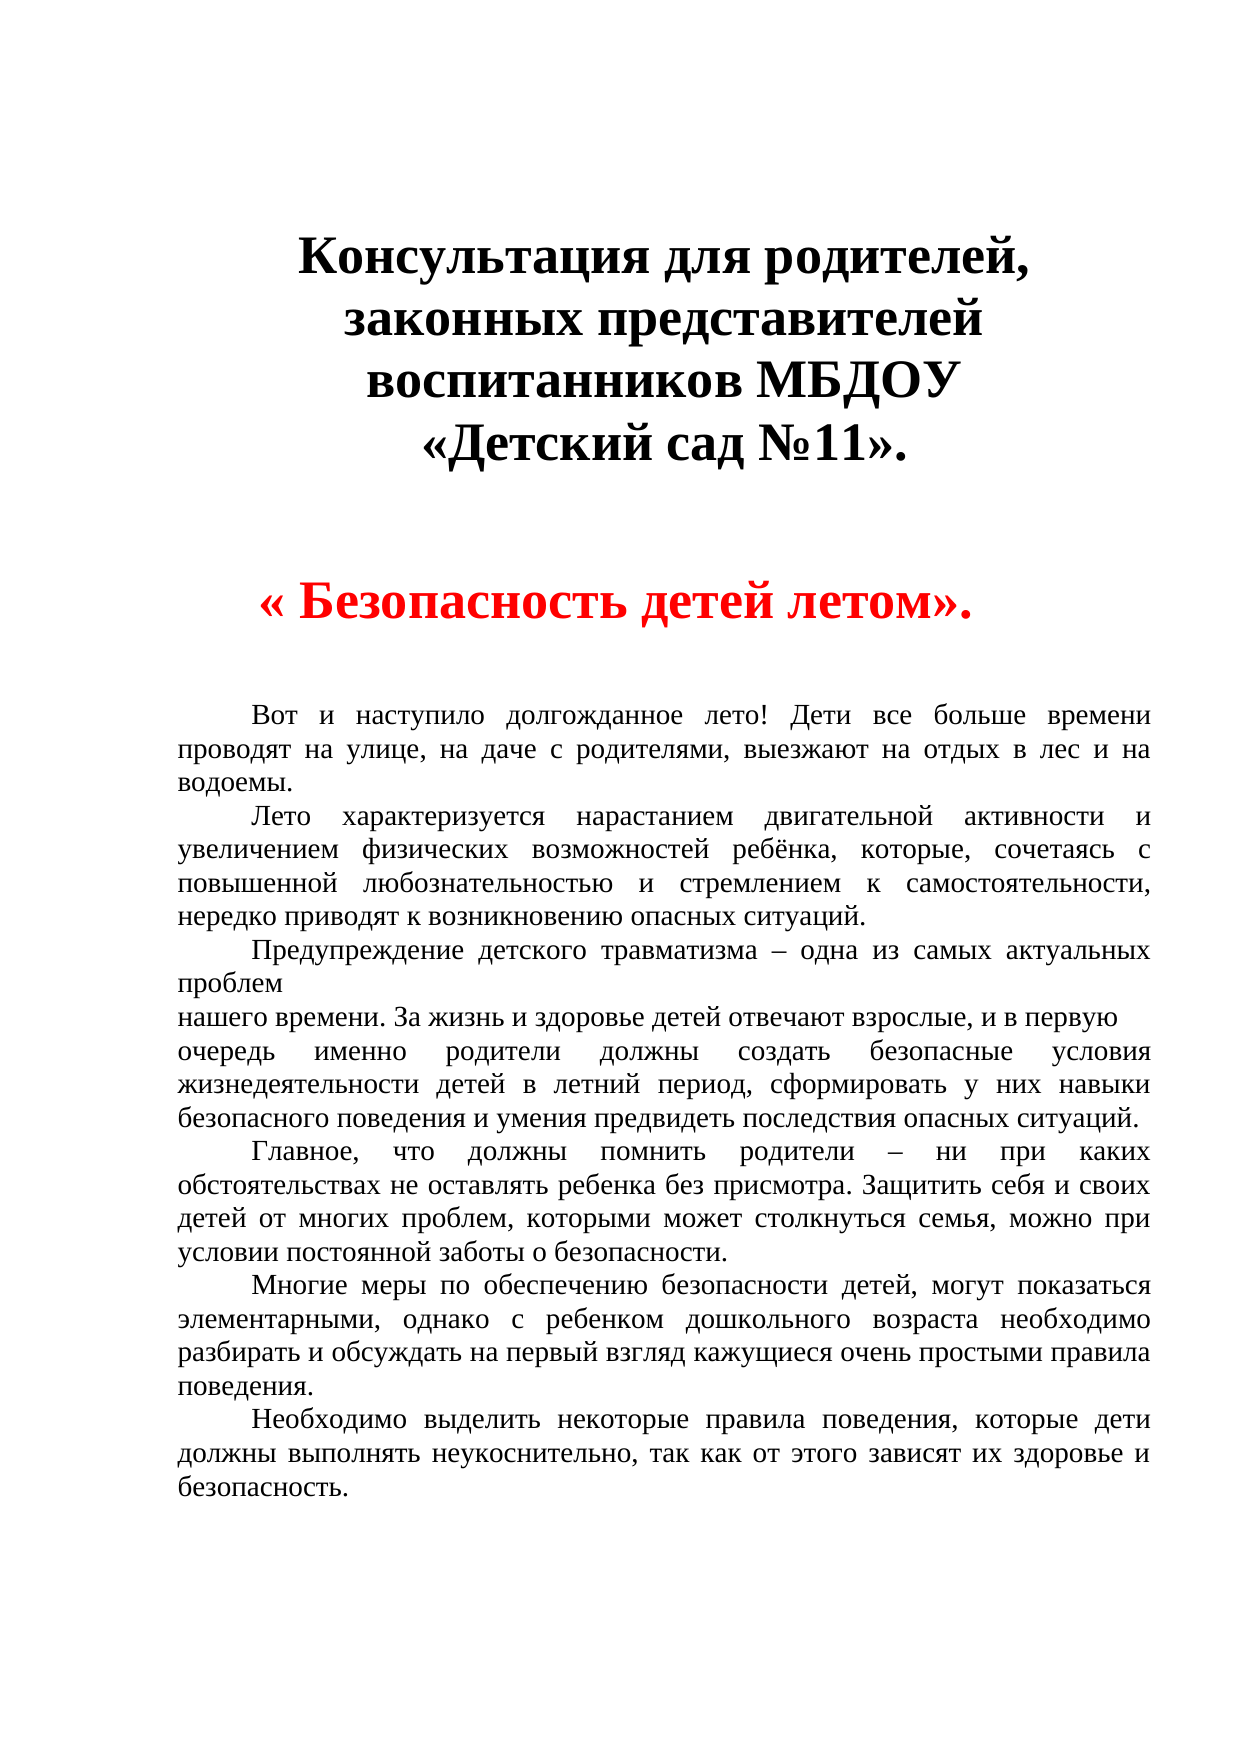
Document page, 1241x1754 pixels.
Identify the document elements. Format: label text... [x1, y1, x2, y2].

text Предупреждение детского травматизма – одна из самых актуальных проблем [177, 932, 1152, 999]
text «Детский сад №11». [177, 410, 1152, 472]
text Лето характеризуется нарастанием двигательной активности и увеличением физических возможностей ребёнка, которые, сочетаясь с повышенной любознательностью и стремлением к самостоятельности, нередко приводят к возникновению опасных ситуаций. [177, 798, 1152, 932]
text Главное, что должны помнить родители – ни при каких обстоятельствах не оставлять ребенка без присмотра. Защитить себя и своих детей от многих проблем, которыми может столкнуться семья, можно при условии постоянной заботы о безопасности. [177, 1133, 1152, 1267]
text Необходимо выделить некоторые правила поведения, которые дети должны выполнять неукоснительно, так как от этого зависят их здоровье и безопасность. [177, 1402, 1152, 1502]
text « Безопасность детей летом». [177, 568, 1152, 630]
text нашего времени. За жизнь и здоровье детей отвечают взрослые, и в первую [177, 999, 1152, 1033]
text Многие меры по обеспечению безопасности детей, могут показаться элементарными, однако с ребенком дошкольного возраста необходимо разбирать и обсуждать на первый взгляд кажущиеся очень простыми правила поведения. [177, 1267, 1152, 1402]
text Консультация для родителей, законных представителей воспитанников МБДОУ [177, 223, 1152, 410]
text Вот и наступило долгожданное лето! Дети все больше времени проводят на улице, на даче с родителями, выезжают на отдых в лес и на водоемы. [177, 697, 1152, 798]
text очередь именно родители должны создать безопасные условия жизнедеятельности детей в летний период, сформировать у них навыки безопасного поведения и умения предвидеть последствия опасных ситуаций. [177, 1033, 1152, 1133]
